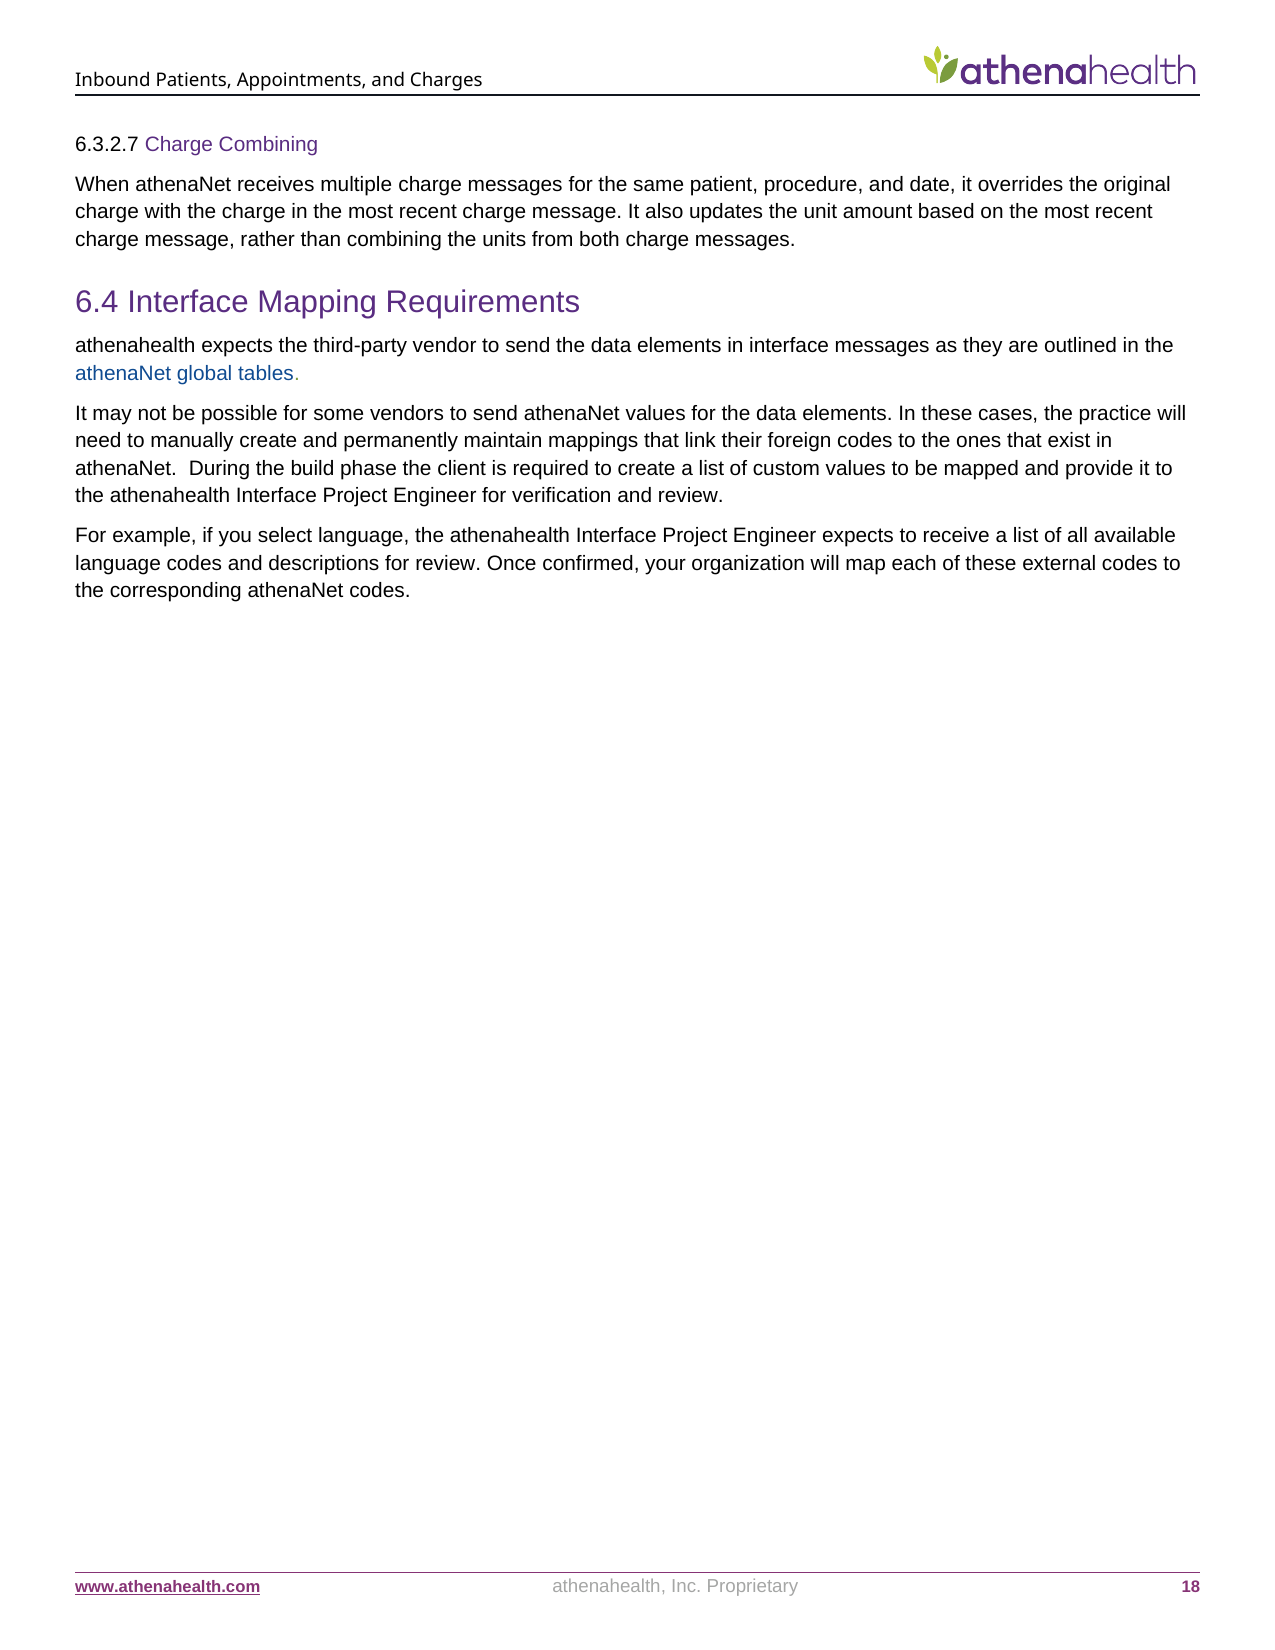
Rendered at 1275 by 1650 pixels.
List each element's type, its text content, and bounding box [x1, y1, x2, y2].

text It may not be possible for some vendors to send athenaNet values for the data elements. In these cases, the practice will need to manually create and permanently maintain mappings that link their foreign codes to the ones that exist in athenaNet. During the build phase the client is required to create a list of custom values to be mapped and provide it to the athenahealth Interface Project Engineer for verification and review. [75, 401, 1200, 507]
text When athenaNet receives multiple charge messages for the same patient, procedure, and date, it overrides the original charge with the charge in the most recent charge message. It also updates the unit amount based on the most recent charge message, rather than combining the units from both charge messages. [75, 171, 1200, 250]
subtitle Interface Mapping Requirements [75, 279, 1200, 321]
subtitle Charge Combining [75, 131, 1200, 155]
text athenahealth expects the third-party vendor to send the data elements in interface messages as they are outlined in the [75, 333, 1200, 384]
picture [920, 44, 1198, 90]
